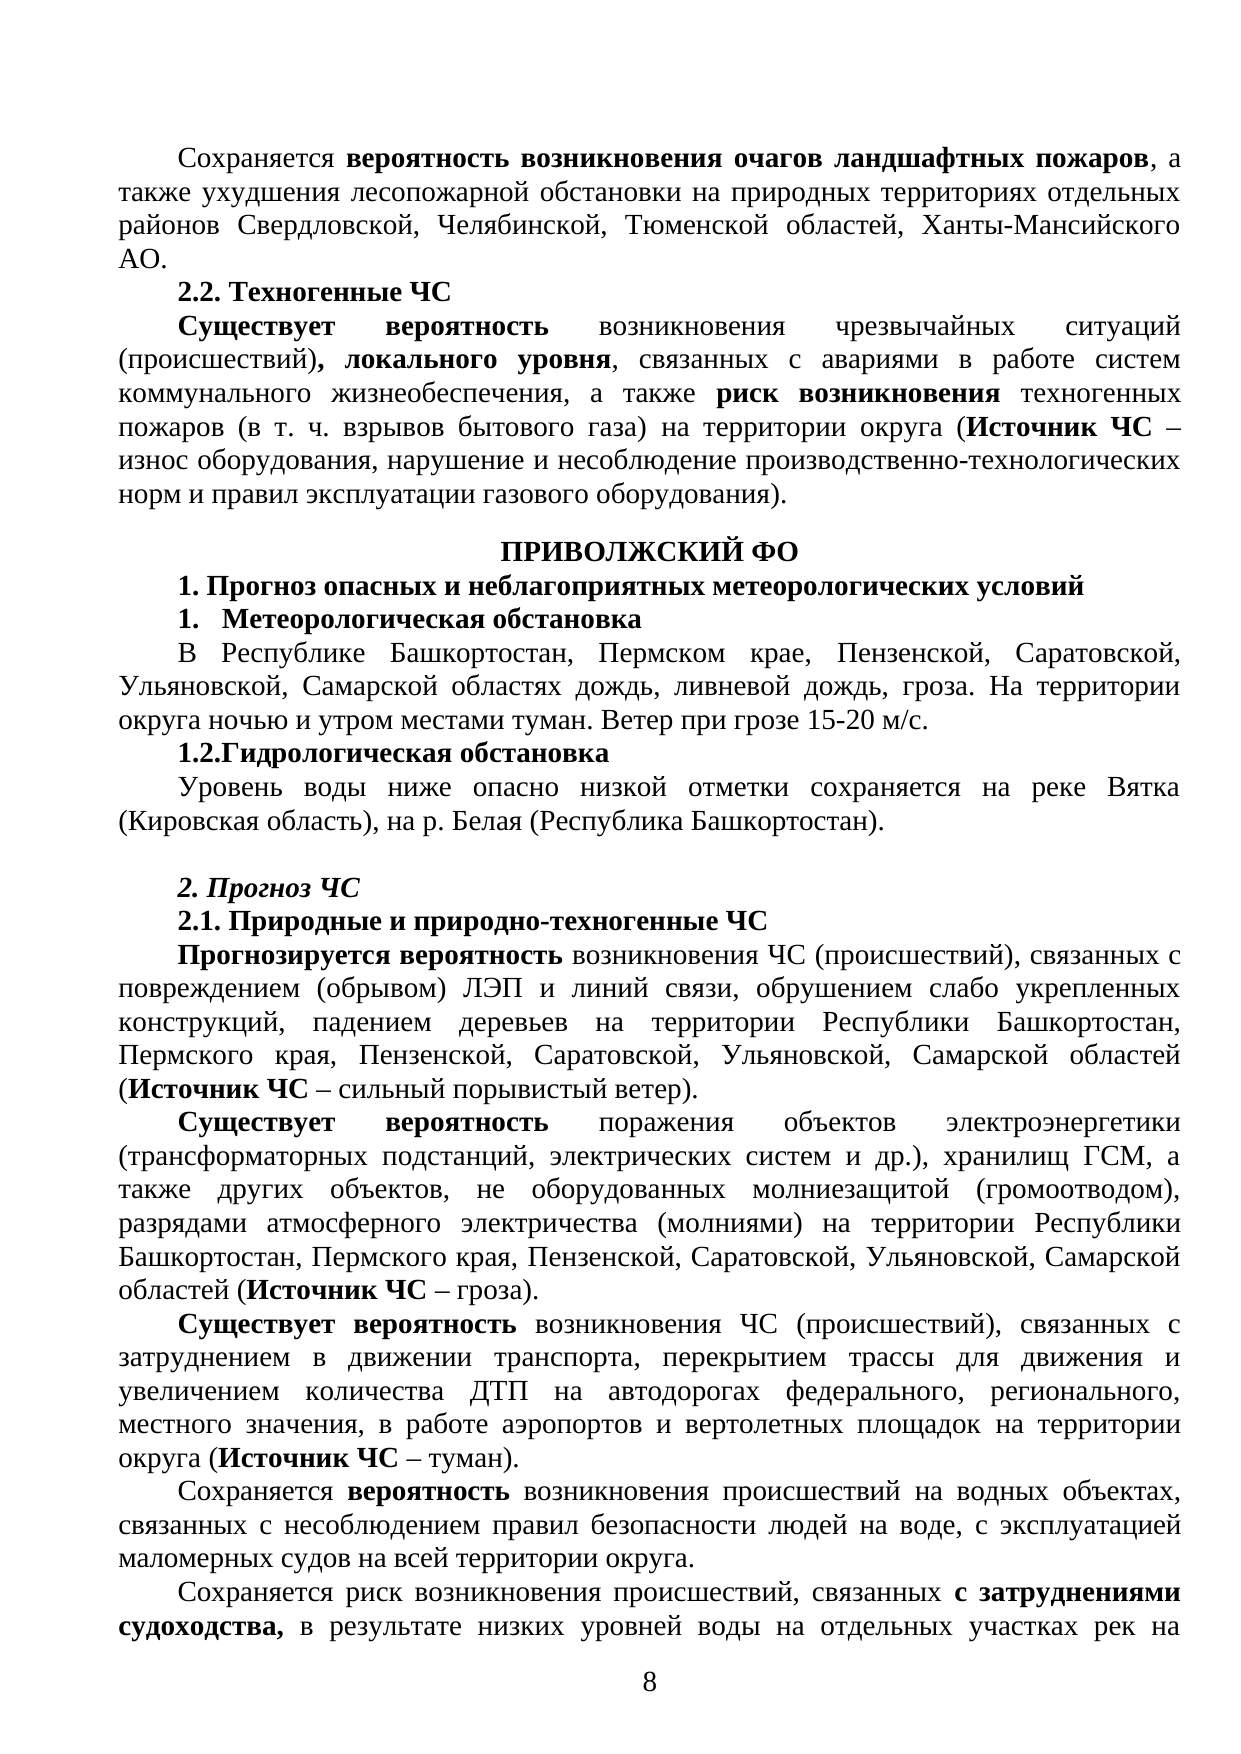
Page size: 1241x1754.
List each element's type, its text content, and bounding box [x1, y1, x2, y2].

text Существует вероятность возникновения чрезвычайных ситуаций (происшествий), локального уровня, связанных с авариями в работе систем коммунального жизнеобеспечения, а также риск возникновения техногенных пожаров (в т. ч. взрывов бытового газа) на территории округа (Источник ЧС – износ оборудования, нарушение и несоблюдение производственно-технологических норм и правил эксплуатации газового оборудования). [118, 308, 1181, 509]
text Существует вероятность возникновения ЧС (происшествий), связанных с затруднением в движении транспорта, перекрытием трассы для движения и увеличением количества ДТП на автодорогах федерального, регионального, местного значения, в работе аэропортов и вертолетных площадок на территории округа (Источник ЧС – туман). [118, 1306, 1181, 1473]
list Метеорологическая обстановка [162, 601, 1181, 635]
text ПРИВОЛЖСКИЙ ФО [118, 534, 1181, 568]
text Существует вероятность поражения объектов электроэнергетики (трансформаторных подстанций, электрических систем и др.), хранилищ ГСМ, а также других объектов, не оборудованных молниезащитой (громоотводом), разрядами атмосферного электричества (молниями) на территории Республики Башкортостан, Пермского края, Пензенской, Саратовской, Ульяновской, Самарской областей (Источник ЧС – гроза). [118, 1104, 1181, 1306]
text Уровень воды ниже опасно низкой отметки сохраняется на реке Вятка (Кировская область), на р. Белая (Республика Башкортостан). [118, 769, 1181, 836]
text Сохраняется вероятность возникновения происшествий на водных объектах, связанных с несоблюдением правил безопасности людей на воде, с эксплуатацией маломерных судов на всей территории округа. [118, 1473, 1181, 1574]
text Прогнозируется вероятность возникновения ЧС (происшествий), связанных с повреждением (обрывом) ЛЭП и линий связи, обрушением слабо укрепленных конструкций, падением деревьев на территории Республики Башкортостан, Пермского края, Пензенской, Саратовской, Ульяновской, Самарской областей (Источник ЧС – сильный порывистый ветер). [118, 937, 1181, 1104]
text 2. Прогноз ЧС [118, 870, 1181, 903]
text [118, 1574, 1181, 1641]
text Сохраняется вероятность возникновения очагов ландшафтных пожаров, а также ухудшения лесопожарной обстановки на природных территориях отдельных районов Свердловской, Челябинской, Тюменской областей, Ханты-Мансийского АО. [118, 140, 1181, 274]
text 1.2.Гидрологическая обстановка [118, 736, 1181, 769]
text В Республике Башкортостан, Пермском крае, Пензенской, Саратовской, Ульяновской, Самарской областях дождь, ливневой дождь, гроза. На территории округа ночью и утром местами туман. Ветер при грозе 15-20 м/с. [118, 635, 1181, 736]
text 2.1. Природные и природно-техногенные ЧС [118, 903, 1181, 937]
text 1. Прогноз опасных и неблагоприятных метеорологических условий [118, 568, 1181, 601]
text 2.2. Техногенные ЧС [118, 274, 1181, 308]
